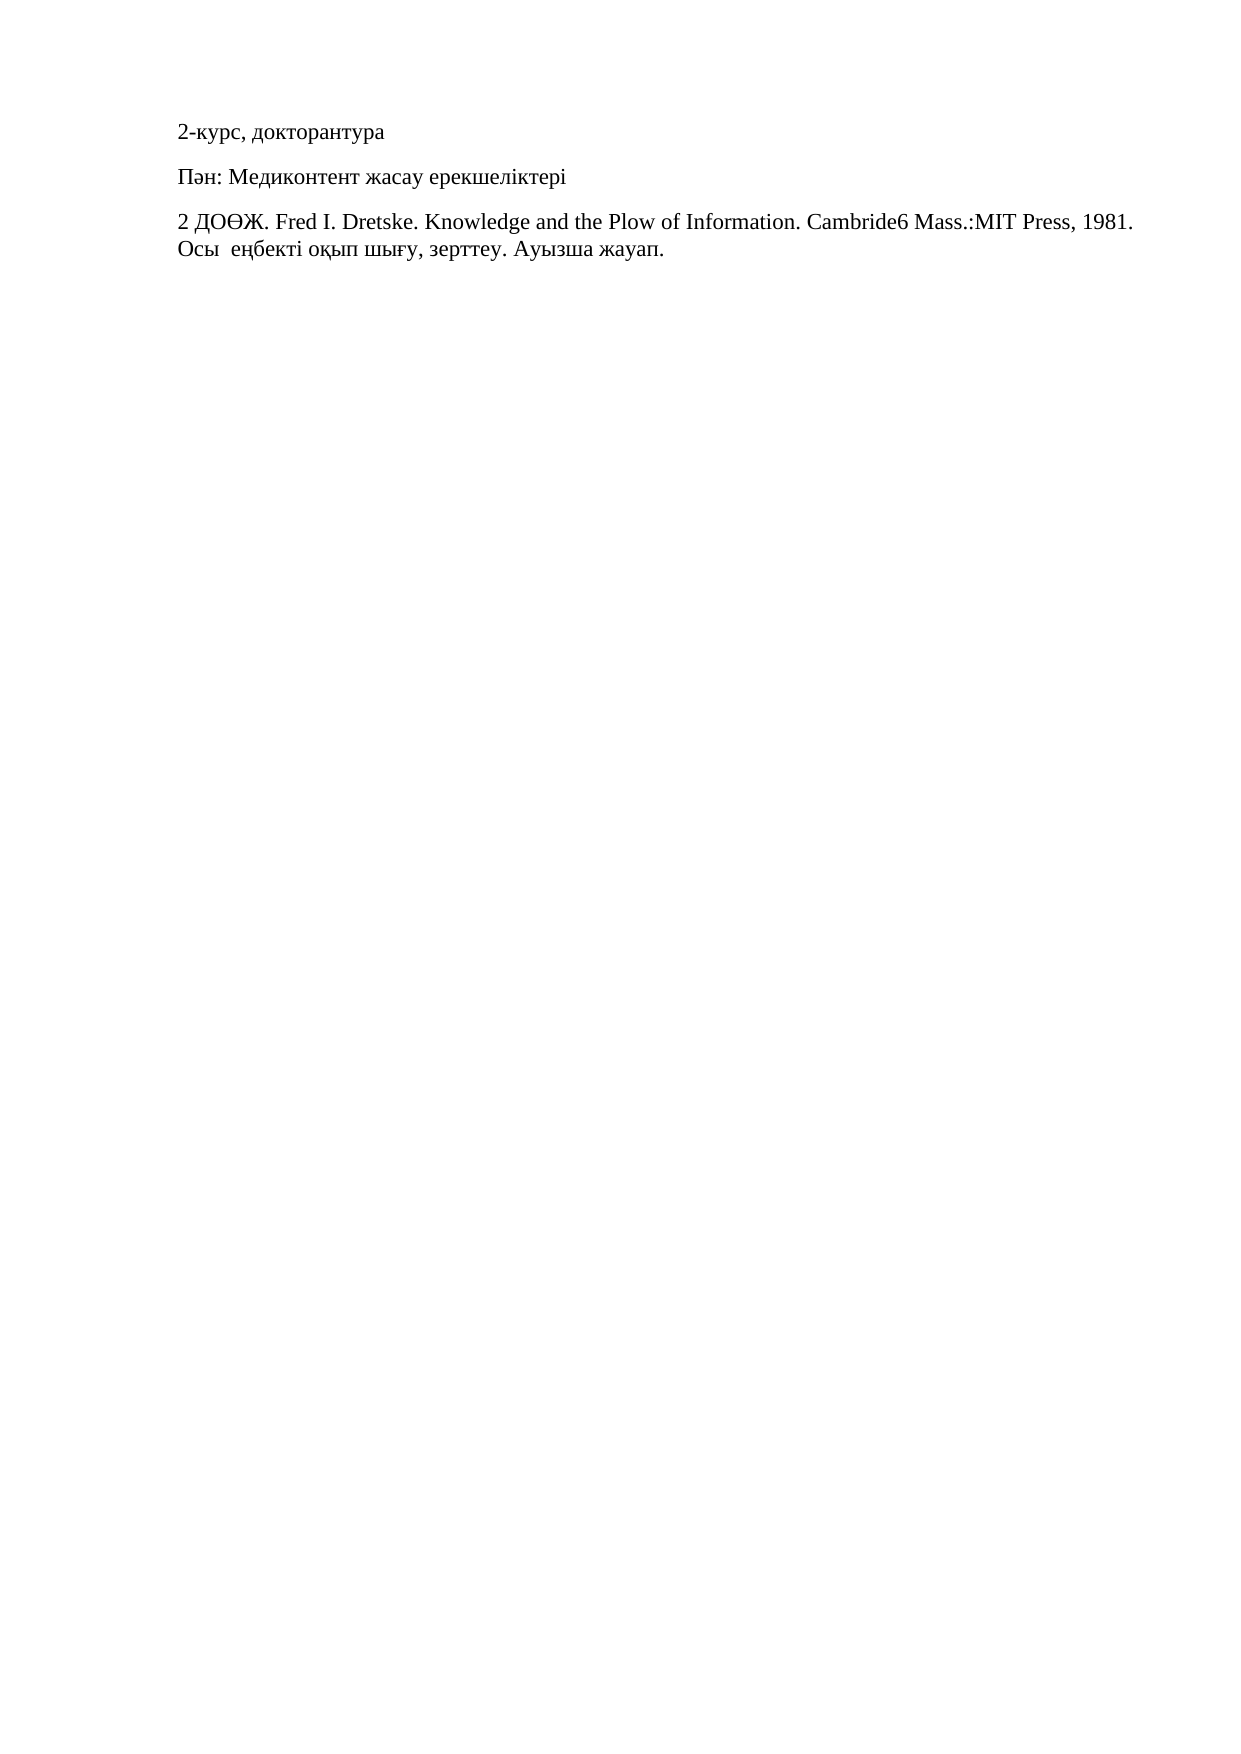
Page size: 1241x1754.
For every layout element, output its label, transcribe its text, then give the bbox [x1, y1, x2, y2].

text 2 ДОӨЖ. Fred I. Dretske. Knowledge and the Plow of Information. Cambride6 Mass.:MIT Press, 1981. [177, 208, 1152, 235]
text Пән: Медиконтент жасау ерекшеліктері [177, 163, 1152, 189]
text 2-курс, докторантура [177, 118, 1152, 144]
text Осы еңбекті оқып шығу, зерттеу. Ауызша жауап. [177, 235, 1152, 261]
